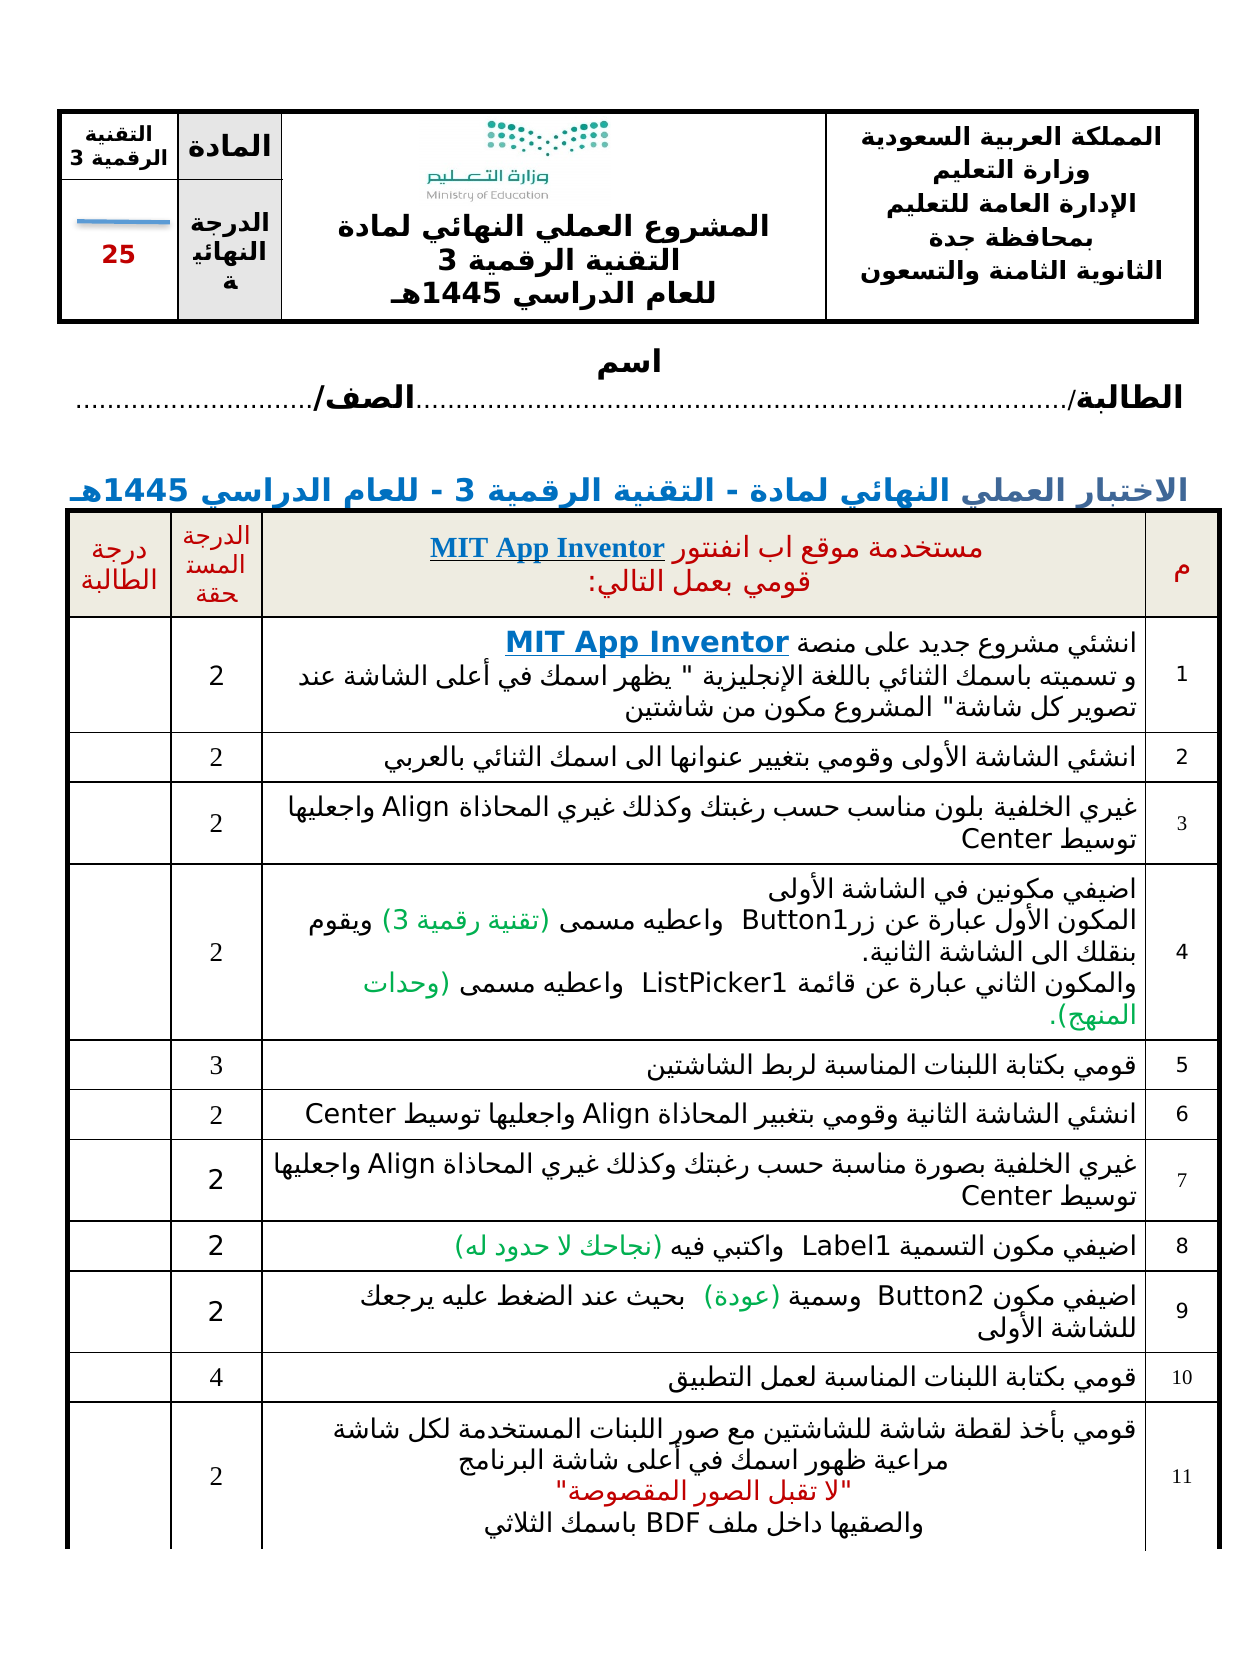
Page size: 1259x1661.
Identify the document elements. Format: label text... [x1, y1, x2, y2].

table_cell 2 [172, 1222, 261, 1270]
table_header م [1146, 513, 1217, 616]
table_cell انشئي مشروع جديد على منصة MIT App Inventor و تسميته باسمك الثنائي باللغة الإنجليزية " يظهر اسمك في أعلى الشاشة عند تصوير كل شاشة" المشروع مكون من شاشتين [263, 618, 1145, 732]
table_cell انشئي الشاشة الثانية وقومي بتغبير المحاذاة Align واجعليها توسيط Center [263, 1090, 1145, 1139]
table_cell 5 [1146, 1041, 1217, 1089]
table_cell الدرجة النهائية [179, 180, 281, 319]
table_cell قومي بكتابة اللبنات المناسبة لعمل التطبيق [263, 1353, 1145, 1401]
table_cell 2 [172, 733, 261, 781]
table_cell غيري الخلفية بصورة مناسبة حسب رغبتك وكذلك غيري المحاذاة Align واجعليها توسيط Center [263, 1140, 1145, 1220]
text الاختبار العملي النهائي لمادة - التقنية الرقمية 3 - للعام الدراسي 1445هـ [65, 472, 1193, 508]
table_cell [70, 1140, 170, 1220]
table_cell 11 [1146, 1403, 1217, 1549]
table_cell [70, 1090, 170, 1139]
table_cell [70, 783, 170, 863]
table_header الدرجة المستحقة [172, 513, 261, 616]
table_cell 3 [172, 1041, 261, 1089]
table_cell اضيفي مكون التسمية Label1 واكتبي فيه (نجاحك لا حدود له) [263, 1222, 1145, 1270]
table_cell اضيفي مكون Button2 وسمية (عودة) بحيث عند الضغط عليه يرجعك للشاشة الأولى [263, 1272, 1145, 1352]
table_cell 2 [172, 783, 261, 863]
table_cell [70, 1403, 170, 1549]
table_header درجة الطالبة [70, 513, 170, 616]
table_cell قومي بكتابة اللبنات المناسبة لربط الشاشتين [263, 1041, 1145, 1089]
table_cell 10 [1146, 1353, 1217, 1401]
table_cell 6 [1146, 1090, 1217, 1139]
table_cell 2 [172, 1403, 261, 1549]
text اسم الطالبة/..................................................................................الصف/.............................. [65, 343, 1193, 416]
table_cell 2 [1146, 733, 1217, 781]
table_header المادة [179, 114, 281, 179]
table_cell 4 [1146, 865, 1217, 1039]
table_cell 4 [172, 1353, 261, 1401]
table_cell 2 [172, 865, 261, 1039]
table_cell 7 [1146, 1140, 1217, 1220]
table_cell [70, 618, 170, 732]
table_cell اضيفي مكونين في الشاشة الأولى المكون الأول عبارة عن زرButton1 واعطيه مسمى (تقنية رقمية 3) ويقوم بنقلك الى الشاشة الثانية. والمكون الثاني عبارة عن قائمة ListPicker1 واعطيه مسمى (وحدات المنهج). [263, 865, 1145, 1039]
table_cell [70, 1353, 170, 1401]
table_cell 2 [172, 1090, 261, 1139]
table_cell [70, 733, 170, 781]
table_header التقنية الرقمية 3 [62, 114, 177, 179]
table_cell انشئي الشاشة الأولى وقومي بتغيير عنوانها الى اسمك الثنائي بالعربي [263, 733, 1145, 781]
table_cell 25 [62, 180, 177, 319]
picture [419, 116, 611, 206]
table_cell غيري الخلفية بلون مناسب حسب رغبتك وكذلك غيري المحاذاة Align واجعليها توسيط Center [263, 783, 1145, 863]
table_cell [70, 1222, 170, 1270]
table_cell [263, 1403, 1145, 1549]
table_cell [70, 1272, 170, 1352]
table_cell [70, 865, 170, 1039]
table_cell 2 [172, 1140, 261, 1220]
table_cell 8 [1146, 1222, 1217, 1270]
table_cell 3 [1146, 783, 1217, 863]
table_cell 2 [172, 1272, 261, 1352]
table_cell 1 [1146, 618, 1217, 732]
table_header المملكة العربية السعودية وزارة التعليم الإدارة العامة للتعليم بمحافظة جدة الثانوية الثامنة والتسعون [827, 114, 1194, 319]
table_cell [70, 1041, 170, 1089]
table_cell 9 [1146, 1272, 1217, 1352]
table_header المشروع العملي النهائي لمادة التقنية الرقمية 3 للعام الدراسي 1445هـ [282, 114, 825, 319]
table_header مستخدمة موقع اب انفنتور MIT App Inventor قومي بعمل التالي: [263, 513, 1145, 616]
table_cell 2 [172, 618, 261, 732]
